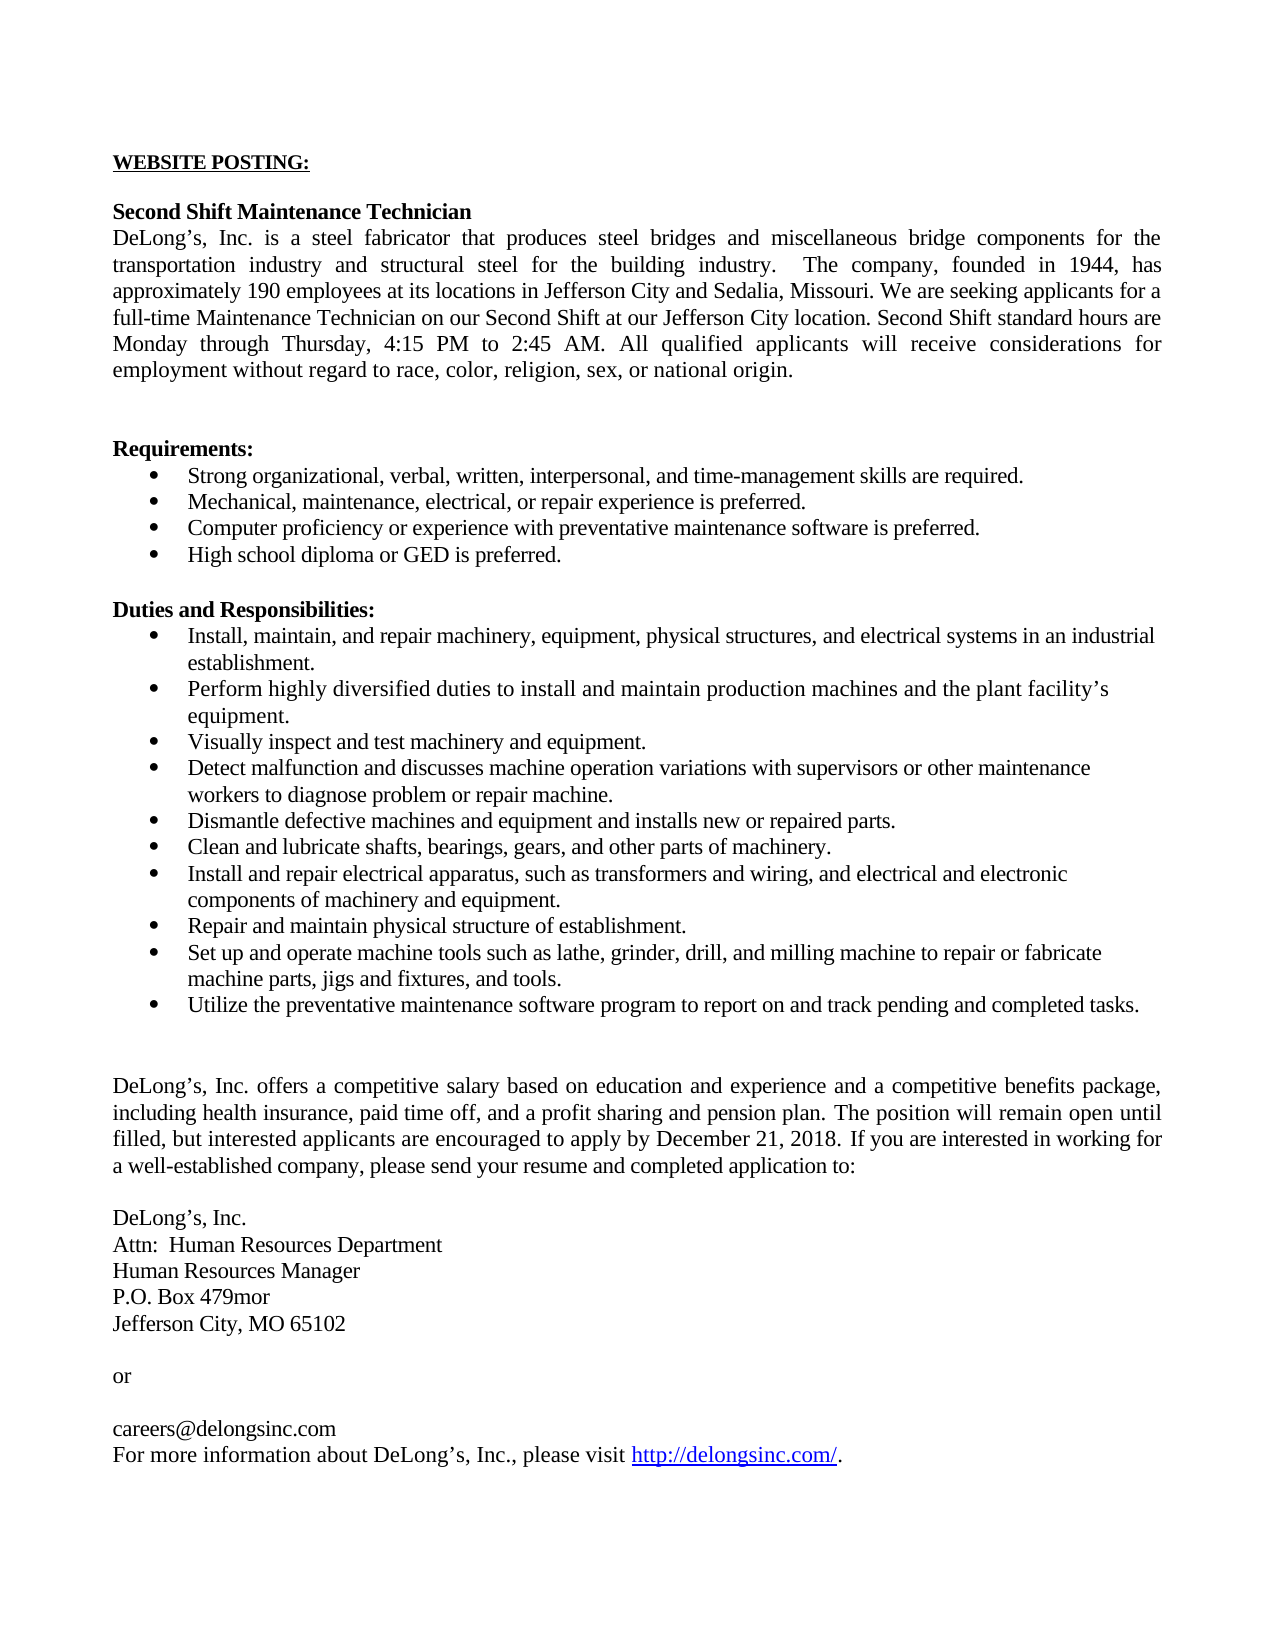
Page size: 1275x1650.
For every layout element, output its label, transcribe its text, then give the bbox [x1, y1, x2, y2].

list Set up and operate machine tools such as lathe, grinder, drill, and milling machine to repair or fabricate machine parts, jigs and fixtures, and tools. [150, 939, 1162, 992]
list Perform highly diversified duties to install and maintain production machines and the plant facility’s equipment. [150, 675, 1162, 728]
text Jefferson City, MO 65102 [112, 1310, 1162, 1336]
list Strong organizational, verbal, written, interpersonal, and time-management skills are required. [150, 462, 1162, 488]
text Requirements: [112, 435, 1162, 462]
list Computer proficiency or experience with preventative maintenance software is preferred. [150, 514, 1162, 541]
text DeLong’s, Inc. [112, 1204, 1162, 1231]
text DeLong’s, Inc. offers a competitive salary based on education and experience and a competitive benefits package, including health insurance, paid time off, and a profit sharing and pension plan. The position will remain open until filled, but interested applicants are encouraged to apply by December 21, 2018. If you are interested in working for a well-established company, please send your resume and completed application to: [112, 1073, 1162, 1178]
text WEBSITE POSTING: [112, 150, 1162, 174]
list Install and repair electrical apparatus, such as transformers and wiring, and electrical and electronic components of machinery and equipment. [150, 860, 1162, 912]
list Visually inspect and test machinery and equipment. [150, 728, 1162, 754]
text DeLong’s, Inc. is a steel fabricator that produces steel bridges and miscellaneous bridge components for the transportation industry and structural steel for the building industry. The company, founded in 1944, has approximately 190 employees at its locations in Jefferson City and Sedalia, Missouri. We are seeking applicants for a full-time Maintenance Technician on our Second Shift at our Jefferson City location. Second Shift standard hours are Monday through Thursday, 4:15 PM to 2:45 AM. All qualified applicants will receive considerations for employment without regard to race, color, religion, sex, or national origin. [112, 224, 1162, 383]
text For more information about DeLong’s, Inc., please visit http://delongsinc.com/. [112, 1442, 1162, 1468]
text Duties and Responsibilities: [112, 596, 1162, 623]
text Second Shift Maintenance Technician [112, 198, 1162, 224]
text P.O. Box 479mor [112, 1283, 1162, 1310]
list Dismantle defective machines and equipment and installs new or repaired parts. [150, 807, 1162, 833]
list Mechanical, maintenance, electrical, or repair experience is preferred. [150, 488, 1162, 514]
list Repair and maintain physical structure of establishment. [150, 912, 1162, 939]
list Detect malfunction and discusses machine operation variations with supervisors or other maintenance workers to diagnose problem or repair machine. [150, 754, 1162, 807]
text careers@delongsinc.com [112, 1415, 1162, 1442]
text Human Resources Manager [112, 1257, 1162, 1283]
list Utilize the preventative maintenance software program to report on and track pending and completed tasks. [150, 992, 1162, 1073]
list Clean and lubricate shafts, bearings, gears, and other parts of machinery. [150, 833, 1162, 860]
text Attn: Human Resources Department [112, 1231, 1162, 1257]
text or [112, 1362, 1162, 1389]
list High school diploma or GED is preferred. [150, 541, 1162, 567]
list Install, maintain, and repair machinery, equipment, physical structures, and electrical systems in an industrial establishment. [150, 623, 1162, 675]
